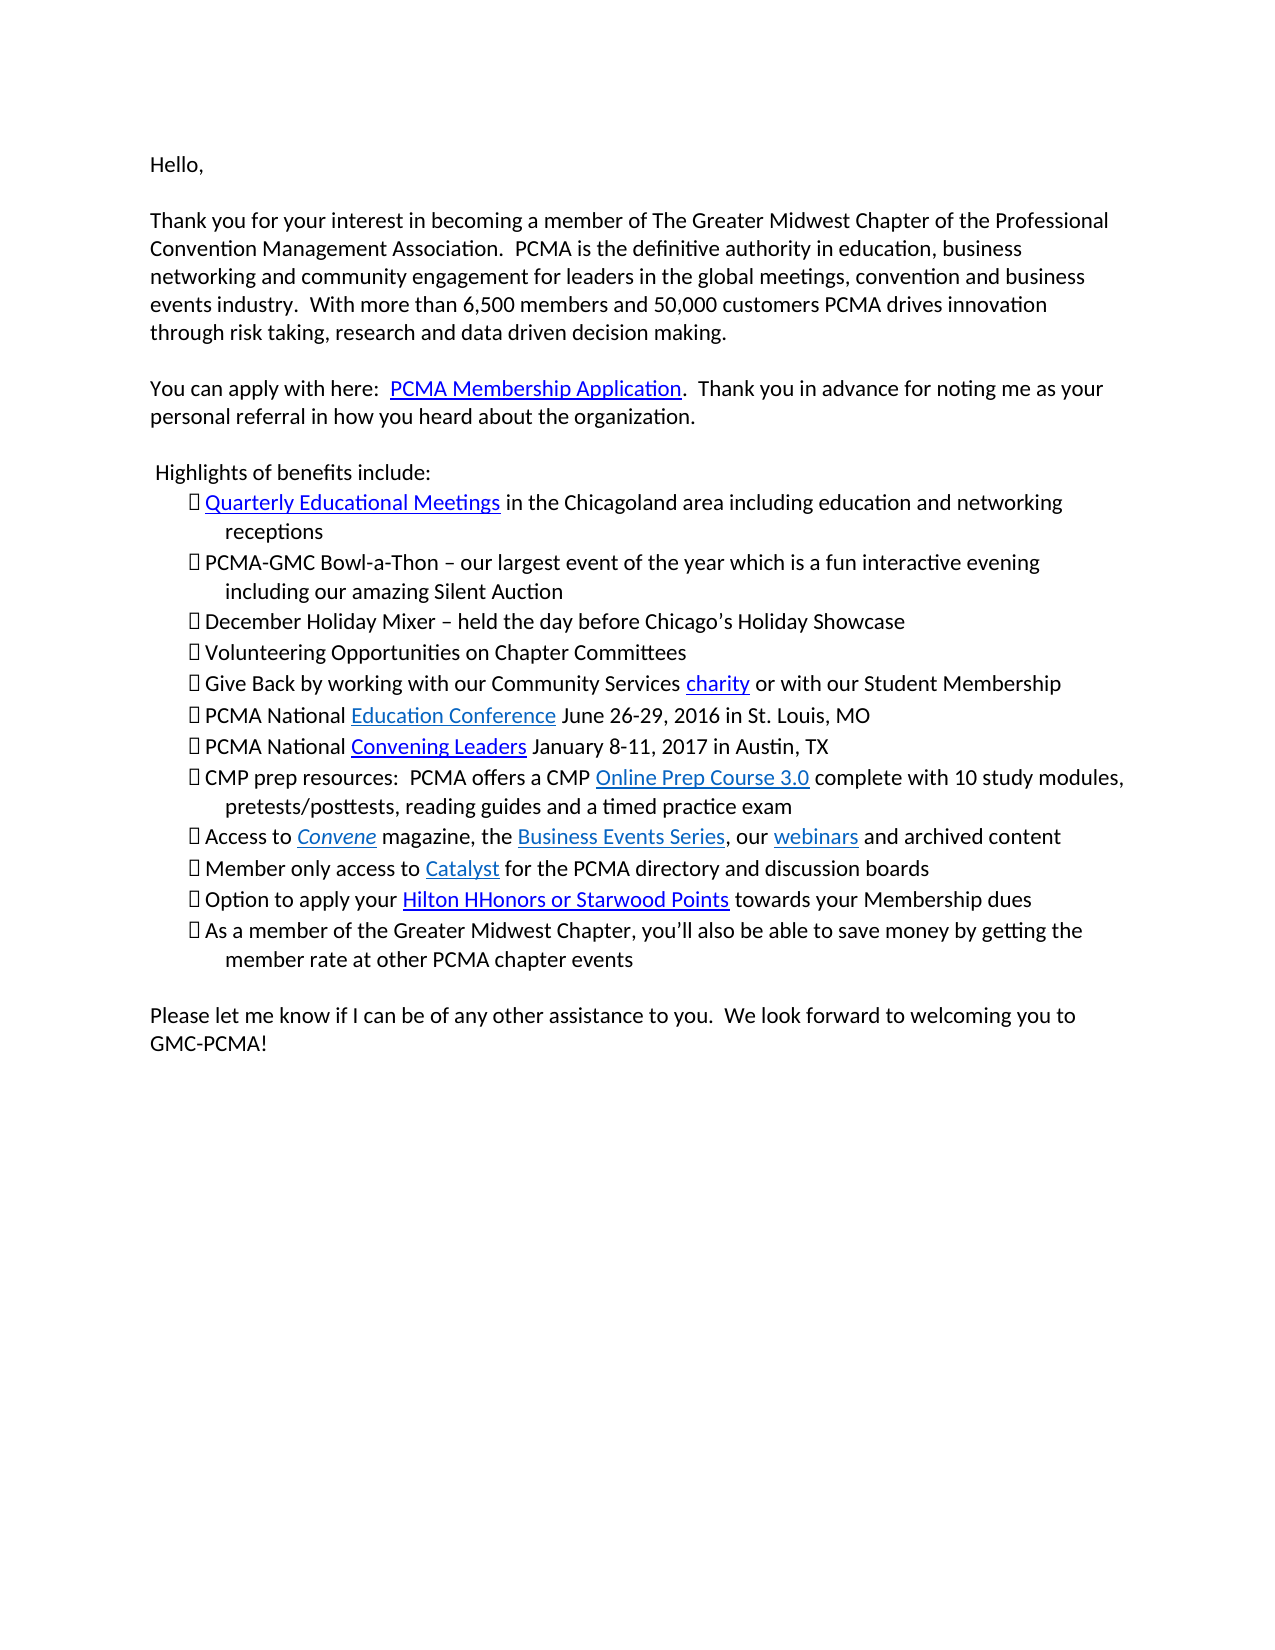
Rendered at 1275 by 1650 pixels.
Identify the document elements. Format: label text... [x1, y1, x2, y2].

text  Give Back by working with our Community Services charity or with our Student Membership [150, 667, 1125, 698]
text Please let me know if I can be of any other assistance to you. We look forward to welcoming you to GMC-PCMA! [150, 1001, 1125, 1057]
text You can apply with here: PCMA Membership Application. Thank you in advance for noting me as your personal referral in how you heard about the organization. [150, 374, 1125, 430]
text  PCMA-GMC Bowl-a-Thon – our largest event of the year which is a fun interactive evening including our amazing Silent Auction [187, 546, 1125, 605]
text  December Holiday Mixer – held the day before Chicago’s Holiday Showcase [187, 605, 1125, 636]
text  Access to Convene magazine, the Business Events Series, our webinars and archived content [187, 820, 1125, 852]
text Highlights of benefits include: [150, 458, 1125, 486]
text  PCMA National Convening Leaders January 8-11, 2017 in Austin, TX [150, 730, 1125, 761]
text  Volunteering Opportunities on Chapter Committees [150, 636, 1125, 667]
text Hello, [150, 150, 1125, 178]
text  CMP prep resources: PCMA offers a CMP Online Prep Course 3.0 complete with 10 study modules, pretests/posttests, reading guides and a timed practice exam [187, 761, 1125, 820]
text  As a member of the Greater Midwest Chapter, you’ll also be able to save money by getting the member rate at other PCMA chapter events [187, 914, 1125, 973]
text  PCMA National Education Conference June 26-29, 2016 in St. Louis, MO [150, 698, 1125, 730]
text  Option to apply your Hilton HHonors or Starwood Points towards your Membership dues [187, 883, 1125, 914]
text Thank you for your interest in becoming a member of The Greater Midwest Chapter of the Professional Convention Management Association. PCMA is the definitive authority in education, business networking and community engagement for leaders in the global meetings, convention and business events industry. With more than 6,500 members and 50,000 customers PCMA drives innovation through risk taking, research and data driven decision making. [150, 206, 1125, 346]
text  Quarterly Educational Meetings in the Chicagoland area including education and networking receptions [187, 486, 1125, 546]
text  Member only access to Catalyst for the PCMA directory and discussion boards [187, 852, 1125, 883]
